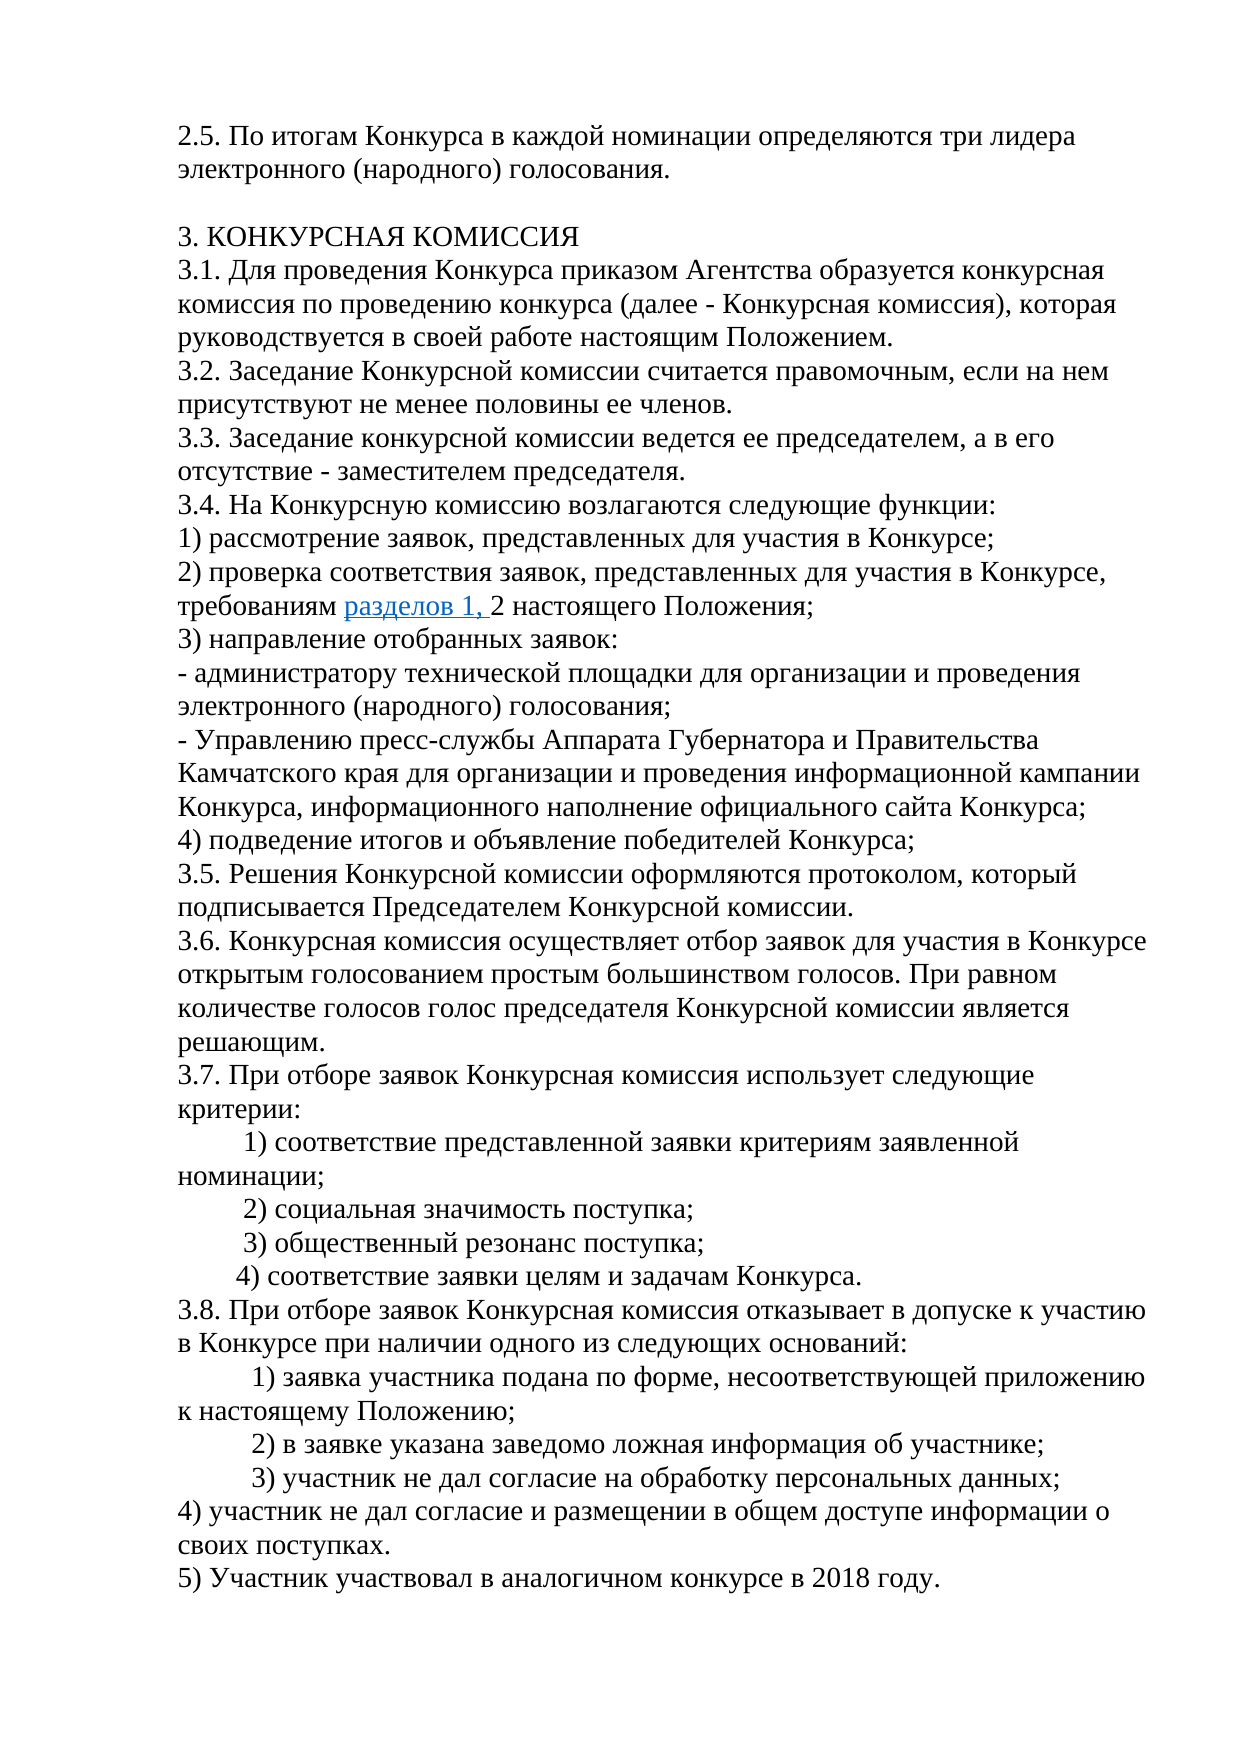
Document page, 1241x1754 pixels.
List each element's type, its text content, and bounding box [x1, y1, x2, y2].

text 2) социальная значимость поступка; [177, 1191, 1152, 1225]
text 3.3. Заседание конкурсной комиссии ведется ее председателем, а в его отсутствие - заместителем председателя. [177, 420, 1152, 487]
text 3.1. Для проведения Конкурса приказом Агентства образуется конкурсная комиссия по проведению конкурса (далее - Конкурсная комиссия), которая руководствуется в своей работе настоящим Положением. [177, 252, 1152, 353]
text 3.5. Решения Конкурсной комиссии оформляются протоколом, который подписывается Председателем Конкурсной комиссии. [177, 856, 1152, 923]
text 2) в заявке указана заведомо ложная информация об участнике; [177, 1426, 1152, 1460]
text 3.6. Конкурсная комиссия осуществляет отбор заявок для участия в Конкурсе открытым голосованием простым большинством голосов. При равном количестве голосов голос председателя Конкурсной комиссии является решающим. [177, 923, 1152, 1057]
text 3.8. При отборе заявок Конкурсная комиссия отказывает в допуске к участию в Конкурсе при наличии одного из следующих оснований: [177, 1292, 1152, 1359]
text 4) подведение итогов и объявление победителей Конкурса; [177, 822, 1152, 856]
text 1) рассмотрение заявок, представленных для участия в Конкурсе; [177, 521, 1152, 554]
text - Управлению пресс-службы Аппарата Губернатора и Правительства Камчатского края для организации и проведения информационной кампании Конкурса, информационного наполнение официального сайта Конкурса; [177, 722, 1152, 822]
text 2.5. По итогам Конкурса в каждой номинации определяются три лидера электронного (народного) голосования. [177, 118, 1152, 185]
text 3) участник не дал согласие на обработку персональных данных; [177, 1460, 1152, 1493]
text 4) соответствие заявки целям и задачам Конкурса. [177, 1258, 1152, 1292]
text 3) направление отобранных заявок: [177, 621, 1152, 655]
text 1) соответствие представленной заявки критериям заявленной номинации; [177, 1124, 1152, 1191]
text - администратору технической площадки для организации и проведения электронного (народного) голосования; [177, 655, 1152, 722]
text 3.4. На Конкурсную комиссию возлагаются следующие функции: [177, 487, 1152, 521]
text 3) общественный резонанс поступка; [177, 1225, 1152, 1258]
text 1) заявка участника подана по форме, несоответствующей приложению к настоящему Положению; [177, 1359, 1152, 1426]
text 3. КОНКУРСНАЯ КОМИССИЯ [177, 219, 1152, 252]
text 2) проверка соответствия заявок, представленных для участия в Конкурсе, требованиям разделов 1, 2 настоящего Положения; [177, 554, 1152, 621]
text 4) участник не дал согласие и размещении в общем доступе информации о своих поступках. [177, 1493, 1152, 1560]
text 3.2. Заседание Конкурсной комиссии считается правомочным, если на нем присутствуют не менее половины ее членов. [177, 353, 1152, 420]
text 5) Участник участвовал в аналогичном конкурсе в 2018 году. [177, 1560, 1152, 1594]
text 3.7. При отборе заявок Конкурсная комиссия использует следующие критерии: [177, 1057, 1152, 1124]
